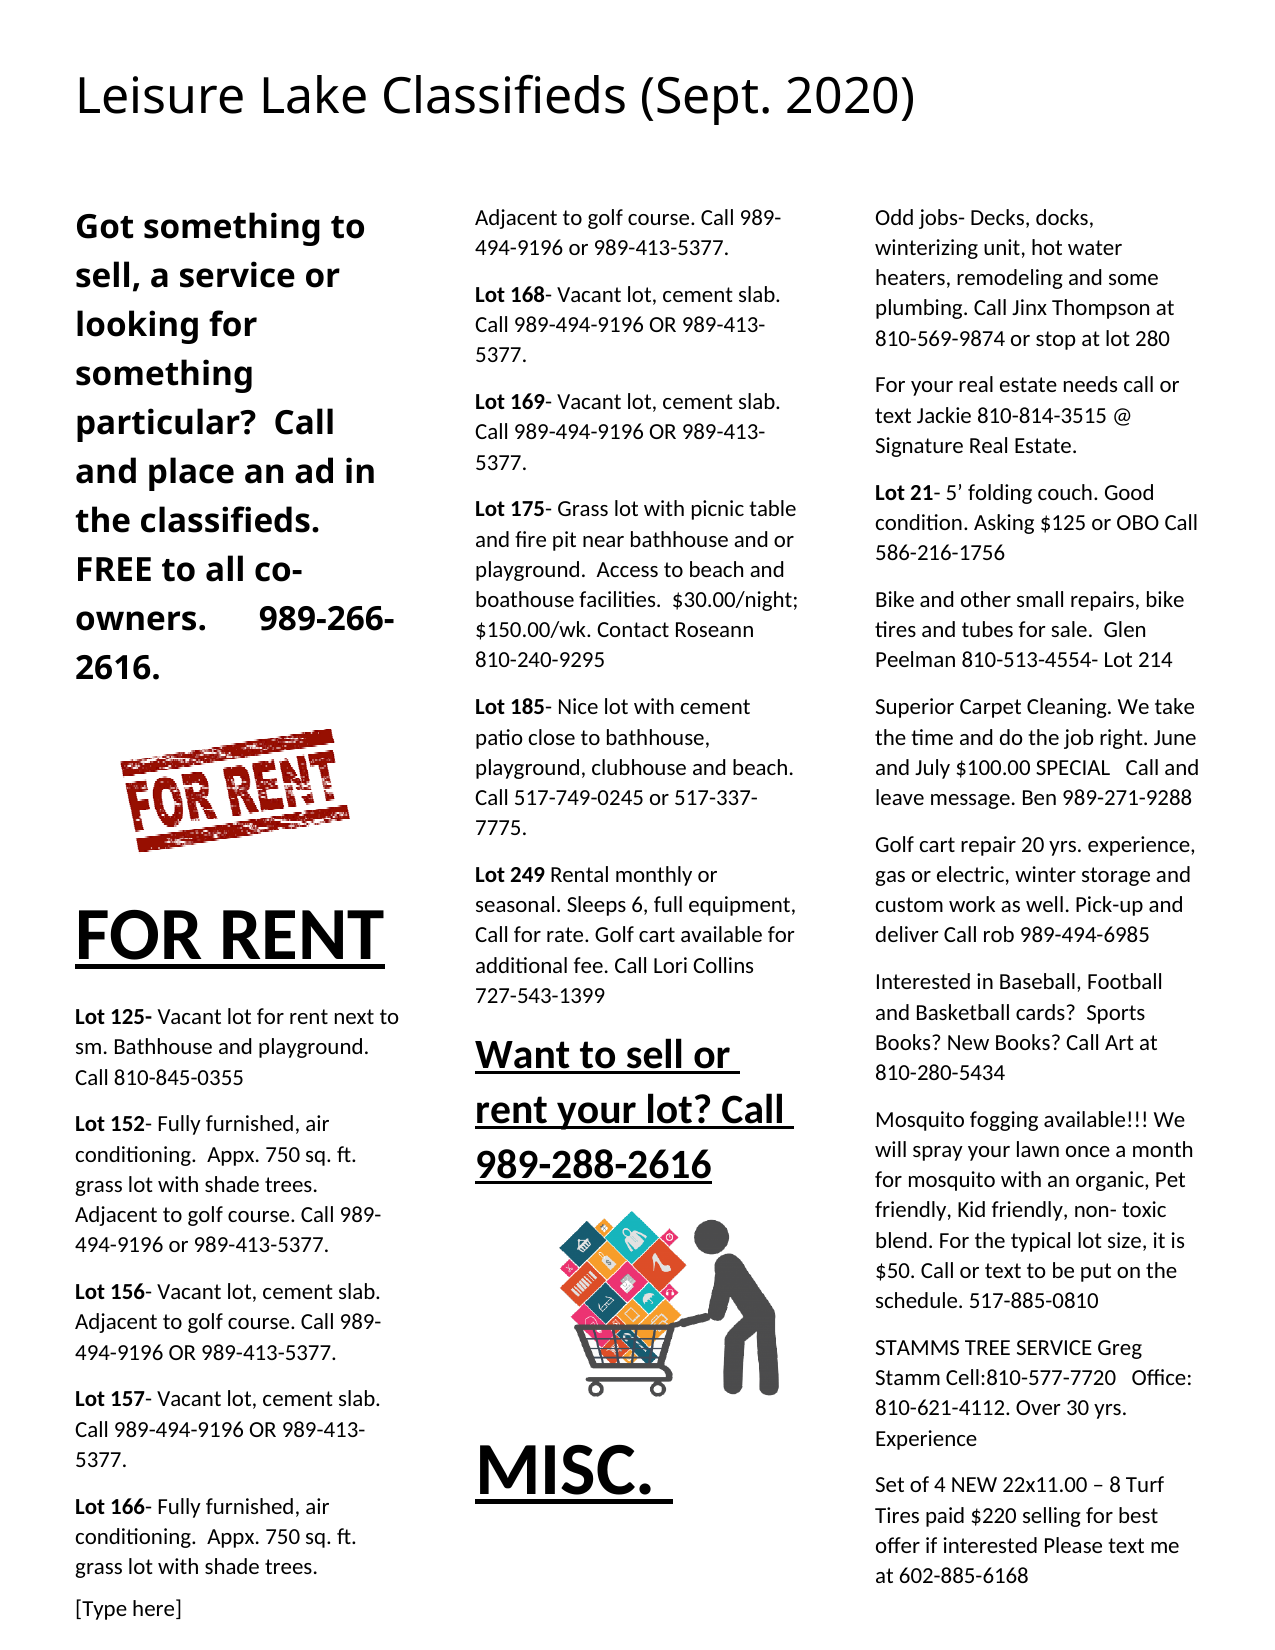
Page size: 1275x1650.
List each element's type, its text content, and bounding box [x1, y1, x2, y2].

text Lot 185- Nice lot with cement patio close to bathhouse, playground, clubhouse and beach. Call 517-749-0245 or 517-337-7775. [475, 692, 800, 841]
text Lot 166- Fully furnished, air conditioning. Appx. 750 sq. ft. grass lot with shade trees. Adjacent to golf course. Call 989-494-9196 or 989-413-5377. [75, 1492, 400, 1580]
text STAMMS TREE SERVICE Greg Stamm Cell:810-577-7720 Office: 810-621-4112. Over 30 yrs. Experience [875, 1333, 1200, 1452]
text Lot 125- Vacant lot for rent next to sm. Bathhouse and playground. Call 810-845-0355 [75, 1002, 400, 1091]
text Interested in Baseball, Football and Basketball cards? Sports Books? New Books? Call Art at 810-280-5434 [875, 967, 1200, 1086]
text Bike and other small repairs, bike tires and tubes for sale. Glen Peelman 810-513-4554- Lot 214 [875, 585, 1200, 674]
text Superior Carpet Cleaning. We take the time and do the job right. June and July $100.00 SPECIAL Call and leave message. Ben 989-271-9288 [875, 692, 1200, 811]
text Set of 4 NEW 22x11.00 – 8 Turf Tires paid $220 selling for best offer if interested Please text me at 602-885-6168 [875, 1471, 1200, 1589]
text Odd jobs- Decks, docks, winterizing unit, hot water heaters, remodeling and some plumbing. Call Jinx Thompson at 810-569-9874 or stop at lot 280 [875, 203, 1200, 352]
text Lot 157- Vacant lot, cement slab. Call 989-494-9196 OR 989-413-5377. [75, 1384, 400, 1473]
text Golf cart repair 20 yrs. experience, gas or electric, winter storage and custom work as well. Pick-up and deliver Call rob 989-494-6985 [875, 830, 1200, 949]
picture [475, 1209, 800, 1403]
text Lot 156- Vacant lot, cement slab. Adjacent to golf course. Call 989-494-9196 OR 989-413-5377. [75, 1277, 400, 1366]
picture [75, 709, 400, 880]
text For your real estate needs call or text Jackie 810-814-3515 @ Signature Real Estate. [875, 371, 1200, 459]
text Lot 169- Vacant lot, cement slab. Call 989-494-9196 OR 989-413-5377. [475, 387, 800, 476]
text Lot 152- Fully furnished, air conditioning. Appx. 750 sq. ft. grass lot with shade trees. Adjacent to golf course. Call 989-494-9196 or 989-413-5377. [75, 1109, 400, 1258]
text Lot 166- Fully furnished, air conditioning. Appx. 750 sq. ft. grass lot with shade trees. Adjacent to golf course. Call 989-494-9196 or 989-413-5377. [475, 203, 800, 261]
text FOR RENT [75, 880, 400, 978]
text Mosquito fogging available!!! We will spray your lawn once a month for mosquito with an organic, Pet friendly, Kid friendly, non- toxic blend. For the typical lot size, it is $50. Call or text to be put on the schedule. 517-885-0810 [875, 1105, 1200, 1314]
text Lot 168- Vacant lot, cement slab. Call 989-494-9196 OR 989-413-5377. [475, 280, 800, 368]
text Got something to sell, a service or looking for something particular? Call and place an ad in the classifieds. FREE to all co- owners. 989-266-2616. [75, 203, 400, 689]
text Lot 21- 5’ folding couch. Good condition. Asking $125 or OBO Call 586-216-1756 [875, 478, 1200, 566]
text Lot 175- Grass lot with picnic table and fire pit near bathhouse and or playground. Access to beach and boathouse facilities. $30.00/night; $150.00/wk. Contact Roseann 810-240-9295 [475, 494, 800, 674]
text MISC. [475, 1422, 800, 1513]
text Want to sell or rent your lot? Call 989-288-2616 [475, 1028, 800, 1188]
text Lot 249 Rental monthly or seasonal. Sleeps 6, full equipment, Call for rate. Golf cart available for additional fee. Call Lori Collins 727-543-1399 [475, 860, 800, 1009]
